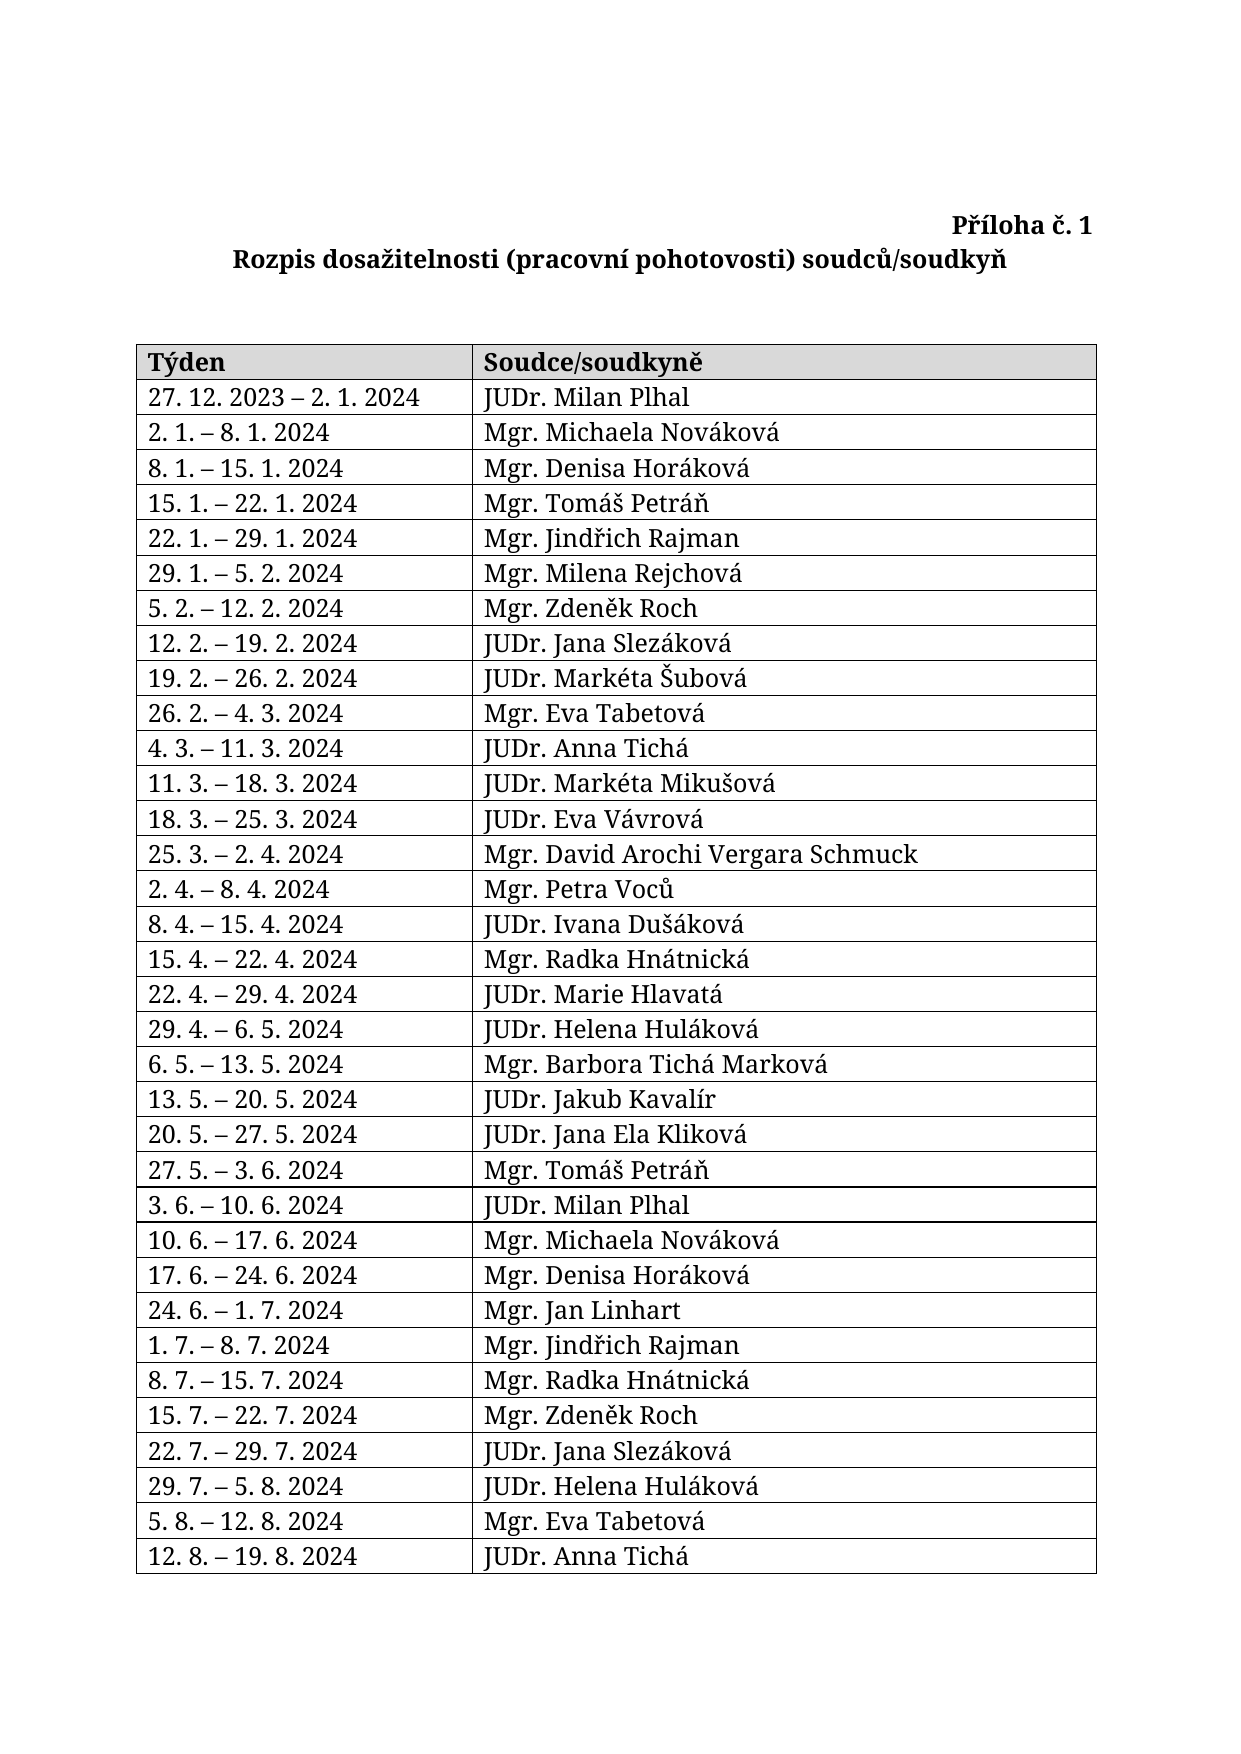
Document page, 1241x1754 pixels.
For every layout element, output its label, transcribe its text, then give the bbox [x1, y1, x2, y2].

table_cell 19. 2. – 26. 2. 2024 [137, 661, 472, 695]
table_cell Mgr. Jindřich Rajman [473, 1328, 1096, 1362]
table_cell 24. 6. – 1. 7. 2024 [137, 1293, 472, 1327]
table_cell 8. 1. – 15. 1. 2024 [137, 450, 472, 484]
text Příloha č. 1 [148, 208, 1093, 242]
table_cell 27. 5. – 3. 6. 2024 [137, 1152, 472, 1186]
table_cell 4. 3. – 11. 3. 2024 [137, 731, 472, 765]
table_cell 18. 3. – 25. 3. 2024 [137, 801, 472, 835]
table_cell Mgr. Jan Linhart [473, 1293, 1096, 1327]
table_cell Mgr. Michaela Nováková [473, 415, 1096, 449]
table_cell 5. 8. – 12. 8. 2024 [137, 1503, 472, 1537]
table_cell 11. 3. – 18. 3. 2024 [137, 766, 472, 800]
table_cell 15. 7. – 22. 7. 2024 [137, 1398, 472, 1432]
table_cell Mgr. Zdeněk Roch [473, 1398, 1096, 1432]
table_header Soudce/soudkyně [473, 345, 1096, 379]
table_cell 25. 3. – 2. 4. 2024 [137, 836, 472, 870]
table_cell Mgr. Milena Rejchová [473, 556, 1096, 589]
table_cell Mgr. Denisa Horáková [473, 450, 1096, 484]
table_cell JUDr. Helena Huláková [473, 1012, 1096, 1046]
table_cell Mgr. David Arochi Vergara Schmuck [473, 836, 1096, 870]
table_cell Mgr. Radka Hnátnická [473, 942, 1096, 976]
table_cell Mgr. Eva Tabetová [473, 1503, 1096, 1537]
table_cell Mgr. Denisa Horáková [473, 1258, 1096, 1292]
table_cell JUDr. Jakub Kavalír [473, 1082, 1096, 1116]
table_cell 5. 2. – 12. 2. 2024 [137, 591, 472, 625]
table_cell JUDr. Ivana Dušáková [473, 907, 1096, 941]
table_cell Mgr. Jindřich Rajman [473, 520, 1096, 554]
table_cell 15. 1. – 22. 1. 2024 [137, 485, 472, 519]
table_cell Mgr. Tomáš Petráň [473, 485, 1096, 519]
table_cell 12. 8. – 19. 8. 2024 [137, 1539, 472, 1572]
table_cell JUDr. Anna Tichá [473, 1539, 1096, 1572]
table_cell 12. 2. – 19. 2. 2024 [137, 626, 472, 660]
table_cell Mgr. Tomáš Petráň [473, 1152, 1096, 1186]
table_cell 22. 7. – 29. 7. 2024 [137, 1433, 472, 1467]
table_cell Mgr. Barbora Tichá Marková [473, 1047, 1096, 1081]
table_cell 27. 12. 2023 – 2. 1. 2024 [137, 380, 472, 414]
table_cell JUDr. Milan Plhal [473, 1188, 1096, 1221]
table_cell 15. 4. – 22. 4. 2024 [137, 942, 472, 976]
table_cell 8. 7. – 15. 7. 2024 [137, 1363, 472, 1397]
table_cell JUDr. Jana Slezáková [473, 1433, 1096, 1467]
table_cell JUDr. Eva Vávrová [473, 801, 1096, 835]
table_header Týden [137, 345, 472, 379]
table_cell 22. 1. – 29. 1. 2024 [137, 520, 472, 554]
table_cell Mgr. Radka Hnátnická [473, 1363, 1096, 1397]
table_cell 29. 7. – 5. 8. 2024 [137, 1468, 472, 1502]
table_cell JUDr. Markéta Šubová [473, 661, 1096, 695]
table_cell Mgr. Petra Voců [473, 871, 1096, 906]
table_cell JUDr. Anna Tichá [473, 731, 1096, 765]
table_cell JUDr. Jana Ela Kliková [473, 1117, 1096, 1151]
table_cell Mgr. Eva Tabetová [473, 696, 1096, 730]
table_cell 29. 4. – 6. 5. 2024 [137, 1012, 472, 1046]
table_cell 29. 1. – 5. 2. 2024 [137, 556, 472, 589]
table_cell JUDr. Marie Hlavatá [473, 977, 1096, 1011]
table_cell JUDr. Helena Huláková [473, 1468, 1096, 1502]
table_cell 2. 4. – 8. 4. 2024 [137, 871, 472, 906]
table_cell 20. 5. – 27. 5. 2024 [137, 1117, 472, 1151]
table_cell 26. 2. – 4. 3. 2024 [137, 696, 472, 730]
table_cell 6. 5. – 13. 5. 2024 [137, 1047, 472, 1081]
table_cell 8. 4. – 15. 4. 2024 [137, 907, 472, 941]
table_cell Mgr. Michaela Nováková [473, 1223, 1096, 1257]
table_cell JUDr. Milan Plhal [473, 380, 1096, 414]
table_cell Mgr. Zdeněk Roch [473, 591, 1096, 625]
table_cell 22. 4. – 29. 4. 2024 [137, 977, 472, 1011]
table_cell 13. 5. – 20. 5. 2024 [137, 1082, 472, 1116]
table_cell 1. 7. – 8. 7. 2024 [137, 1328, 472, 1362]
table_cell JUDr. Markéta Mikušová [473, 766, 1096, 800]
table_cell 3. 6. – 10. 6. 2024 [137, 1188, 472, 1221]
table_cell 10. 6. – 17. 6. 2024 [137, 1223, 472, 1257]
table_cell 17. 6. – 24. 6. 2024 [137, 1258, 472, 1292]
table_cell JUDr. Jana Slezáková [473, 626, 1096, 660]
table_cell 2. 1. – 8. 1. 2024 [137, 415, 472, 449]
text Rozpis dosažitelnosti (pracovní pohotovosti) soudců/soudkyň [148, 242, 1093, 276]
